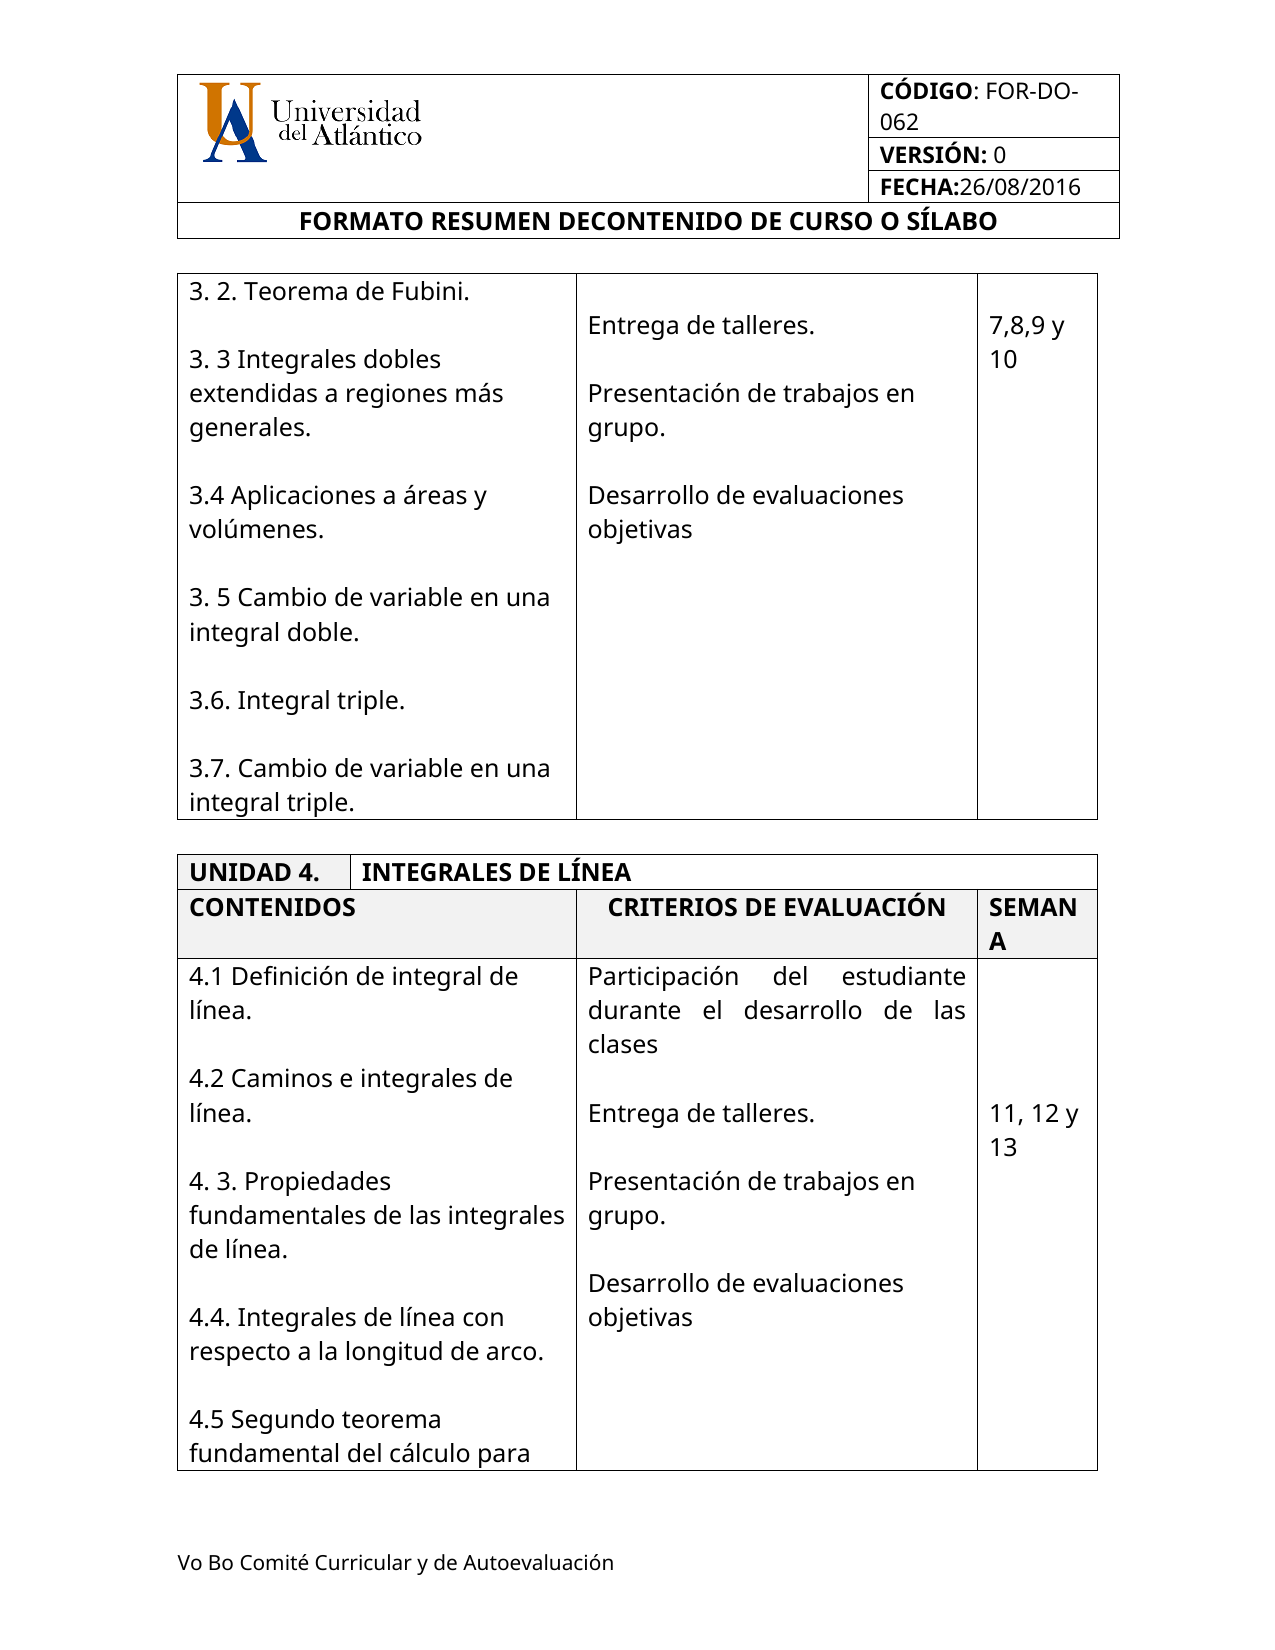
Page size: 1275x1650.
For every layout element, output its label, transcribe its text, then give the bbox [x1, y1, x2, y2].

table_cell 11, 12 y 13 [978, 959, 1097, 1470]
table_cell 7,8,9 y 10 [978, 274, 1097, 818]
table_cell CONTENIDOS [178, 890, 576, 958]
picture [189, 79, 430, 165]
table_header INTEGRALES DE LÍNEA [351, 855, 1097, 889]
table_cell SEMANA [978, 890, 1097, 958]
table_header UNIDAD 4. [178, 855, 350, 889]
table_cell CRITERIOS DE EVALUACIÓN [577, 890, 977, 958]
